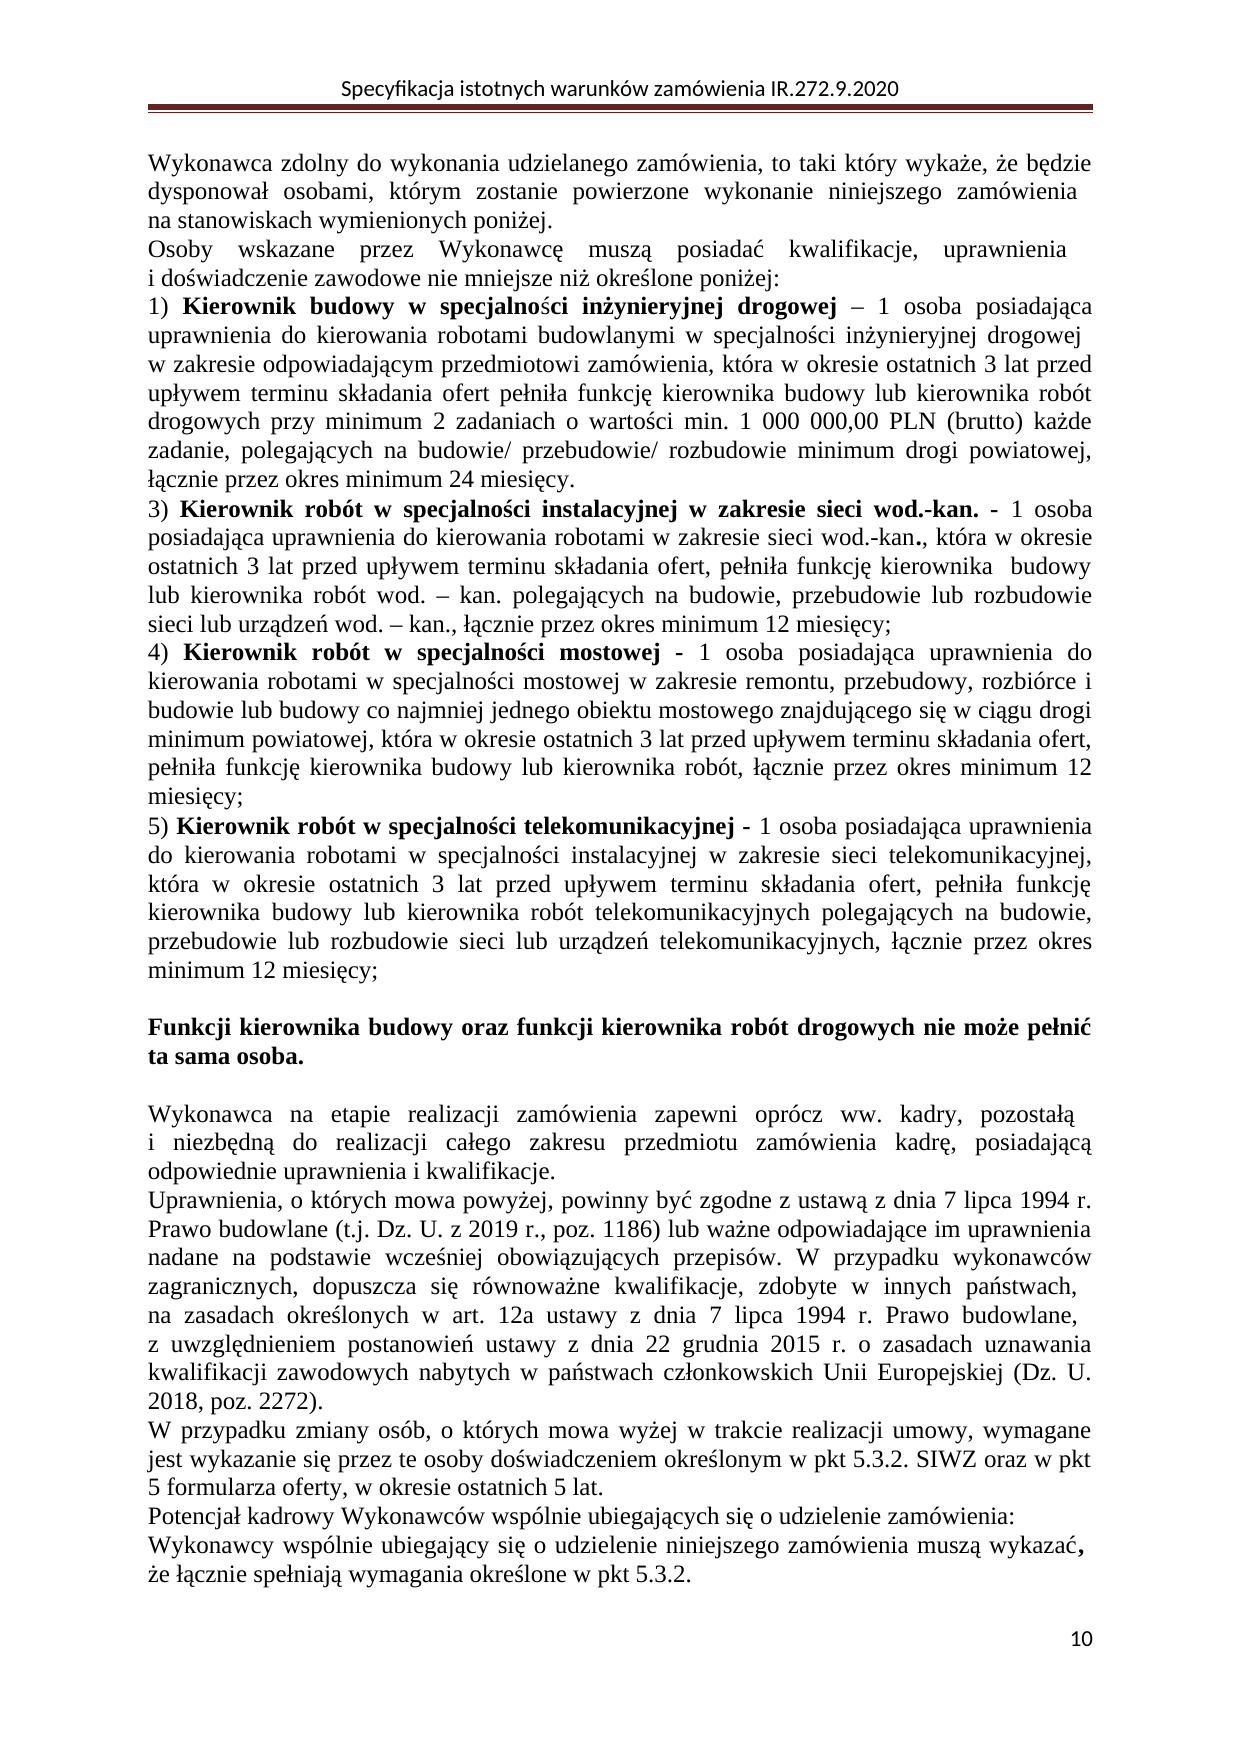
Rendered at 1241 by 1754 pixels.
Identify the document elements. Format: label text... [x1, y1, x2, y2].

text 3) Kierownik robót w specjalności instalacyjnej w zakresie sieci wod.-kan. - 1 osoba posiadająca uprawnienia do kierowania robotami w zakresie sieci wod.-kan., która w okresie ostatnich 3 lat przed upływem terminu składania ofert, pełniła funkcję kierownika budowy lub kierownika robót wod. – kan. polegających na budowie, przebudowie lub rozbudowie sieci lub urządzeń wod. – kan., łącznie przez okres minimum 12 miesięcy; [148, 494, 1093, 637]
text 4) Kierownik robót w specjalności mostowej - 1 osoba posiadająca uprawnienia do kierowania robotami w specjalności mostowej w zakresie remontu, przebudowy, rozbiórce i budowie lub budowy co najmniej jednego obiektu mostowego znajdującego się w ciągu drogi minimum powiatowej, która w okresie ostatnich 3 lat przed upływem terminu składania ofert, pełniła funkcję kierownika budowy lub kierownika robót, łącznie przez okres minimum 12 miesięcy; [148, 637, 1093, 810]
text 1) Kierownik budowy w specjalności inżynieryjnej drogowej – 1 osoba posiadająca uprawnienia do kierowania robotami budowlanymi w specjalności inżynieryjnej drogowej w zakresie odpowiadającym przedmiotowi zamówienia, która w okresie ostatnich 3 lat przed upływem terminu składania ofert pełniła funkcję kierownika budowy lub kierownika robót drogowych przy minimum 2 zadaniach o wartości min. 1 000 000,00 PLN (brutto) każde zadanie, polegających na budowie/ przebudowie/ rozbudowie minimum drogi powiatowej, łącznie przez okres minimum 24 miesięcy. [148, 291, 1093, 493]
text 5) Kierownik robót w specjalności telekomunikacyjnej - 1 osoba posiadająca uprawnienia do kierowania robotami w specjalności instalacyjnej w zakresie sieci telekomunikacyjnej, która w okresie ostatnich 3 lat przed upływem terminu składania ofert, pełniła funkcję kierownika budowy lub kierownika robót telekomunikacyjnych polegających na budowie, przebudowie lub rozbudowie sieci lub urządzeń telekomunikacyjnych, łącznie przez okres minimum 12 miesięcy; [148, 811, 1093, 984]
text Wykonawcy wspólnie ubiegający się o udzielenie niniejszego zamówienia muszą wykazać, że łącznie spełniają wymagania określone w pkt 5.3.2. [148, 1530, 1093, 1587]
text Wykonawca zdolny do wykonania udzielanego zamówienia, to taki który wykaże, że będzie dysponował osobami, którym zostanie powierzone wykonanie niniejszego zamówienia na stanowiskach wymienionych poniżej. [148, 148, 1093, 234]
text Wykonawca na etapie realizacji zamówienia zapewni oprócz ww. kadry, pozostałą i niezbędną do realizacji całego zakresu przedmiotu zamówienia kadrę, posiadającą odpowiednie uprawnienia i kwalifikacje. [148, 1099, 1093, 1185]
text Funkcji kierownika budowy oraz funkcji kierownika robót drogowych nie może pełnić ta sama osoba. [148, 1012, 1093, 1070]
text Uprawnienia, o których mowa powyżej, powinny być zgodne z ustawą z dnia 7 lipca 1994 r. Prawo budowlane (t.j. Dz. U. z 2019 r., poz. 1186) lub ważne odpowiadające im uprawnienia nadane na podstawie wcześniej obowiązujących przepisów. W przypadku wykonawców zagranicznych, dopuszcza się równoważne kwalifikacje, zdobyte w innych państwach, na zasadach określonych w art. 12a ustawy z dnia 7 lipca 1994 r. Prawo budowlane, z uwzględnieniem postanowień ustawy z dnia 22 grudnia 2015 r. o zasadach uznawania kwalifikacji zawodowych nabytych w państwach członkowskich Unii Europejskiej (Dz. U. 2018, poz. 2272). [148, 1185, 1093, 1415]
text W przypadku zmiany osób, o których mowa wyżej w trakcie realizacji umowy, wymagane jest wykazanie się przez te osoby doświadczeniem określonym w pkt 5.3.2. SIWZ oraz w pkt 5 formularza oferty, w okresie ostatnich 5 lat. [148, 1415, 1093, 1501]
text Potencjał kadrowy Wykonawców wspólnie ubiegających się o udzielenie zamówienia: [148, 1501, 1093, 1530]
text Osoby wskazane przez Wykonawcę muszą posiadać kwalifikacje, uprawnienia i doświadczenie zawodowe nie mniejsze niż określone poniżej: [148, 234, 1093, 291]
